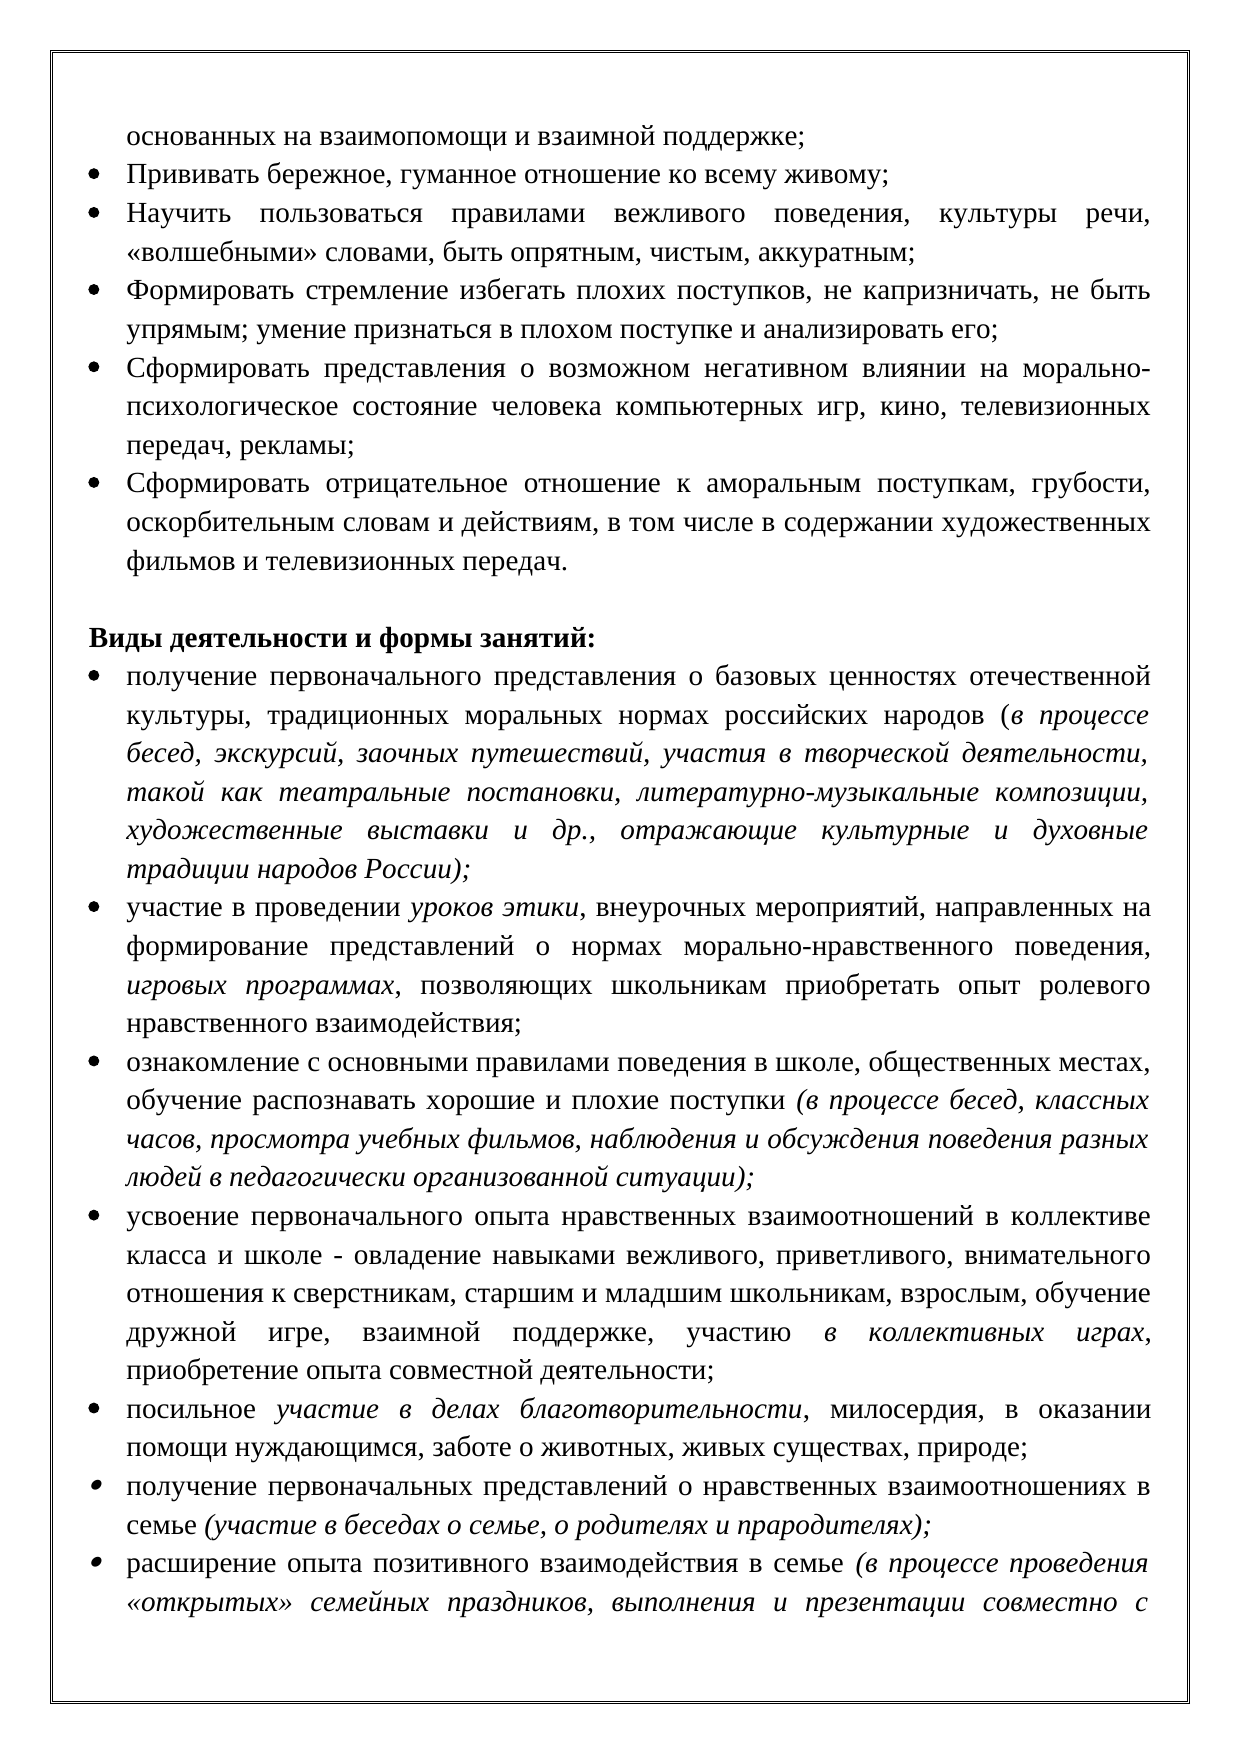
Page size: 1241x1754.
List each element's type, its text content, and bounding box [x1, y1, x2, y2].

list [89, 1545, 1152, 1617]
list усвоение первоначального опыта нравственных взаимоотношений в коллективе класса и школе - овладение навыками вежливого, приветливого, внимательного отношения к сверстникам, старшим и младшим школьникам, взрослым, обучение дружной игре, взаимной поддержке, участию в коллективных играх, приобретение опыта совместной деятельности; [89, 1198, 1152, 1386]
list посильное участие в делах благотворительности, милосердия, в оказании помощи нуждающимся, заботе о животных, живых существах, природе; [89, 1391, 1152, 1463]
list участие в проведении уроков этики, внеурочных мероприятий, направленных на формирование представлений о нормах морально-нравственного поведения, игровых программах, позволяющих школьникам приобретать опыт ролевого нравственного взаимодействия; [89, 889, 1152, 1039]
list получение первоначального представления о базовых ценностях отечественной культуры, традиционных моральных нормах российских народов (в процессе бесед, экскурсий, заочных путешествий, участия в творческой деятельности, такой как театральные постановки, литературно-музыкальные композиции, художественные выставки и др., отражающие культурные и духовные традиции народов России); [89, 658, 1152, 884]
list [89, 118, 1152, 152]
list Научить пользоваться правилами вежливого поведения, культуры речи, «волшебными» словами, быть опрятным, чистым, аккуратным; [89, 195, 1152, 267]
list получение первоначальных представлений о нравственных взаимоотношениях в семье (участие в беседах о семье, о родителях и прародителях); [89, 1468, 1152, 1540]
list Сформировать отрицательное отношение к аморальным поступкам, грубости, оскорбительным словам и действиям, в том числе в содержании художественных фильмов и телевизионных передач. [89, 465, 1152, 576]
list Прививать бережное, гуманное отношение ко всему живому; [89, 157, 1152, 190]
list ознакомление с основными правилами поведения в школе, общественных местах, обучение распознавать хорошие и плохие поступки (в процессе бесед, классных часов, просмотра учебных фильмов, наблюдения и обсуждения поведения разных людей в педагогически организованной ситуации); [89, 1044, 1152, 1193]
text Виды деятельности и формы занятий: [89, 620, 1152, 653]
list Сформировать представления о возможном негативном влиянии на морально-психологическое состояние человека компьютерных игр, кино, телевизионных передач, рекламы; [89, 350, 1152, 460]
list Формировать стремление избегать плохих поступков, не капризничать, не быть упрямым; умение признаться в плохом поступке и анализировать его; [89, 272, 1152, 345]
